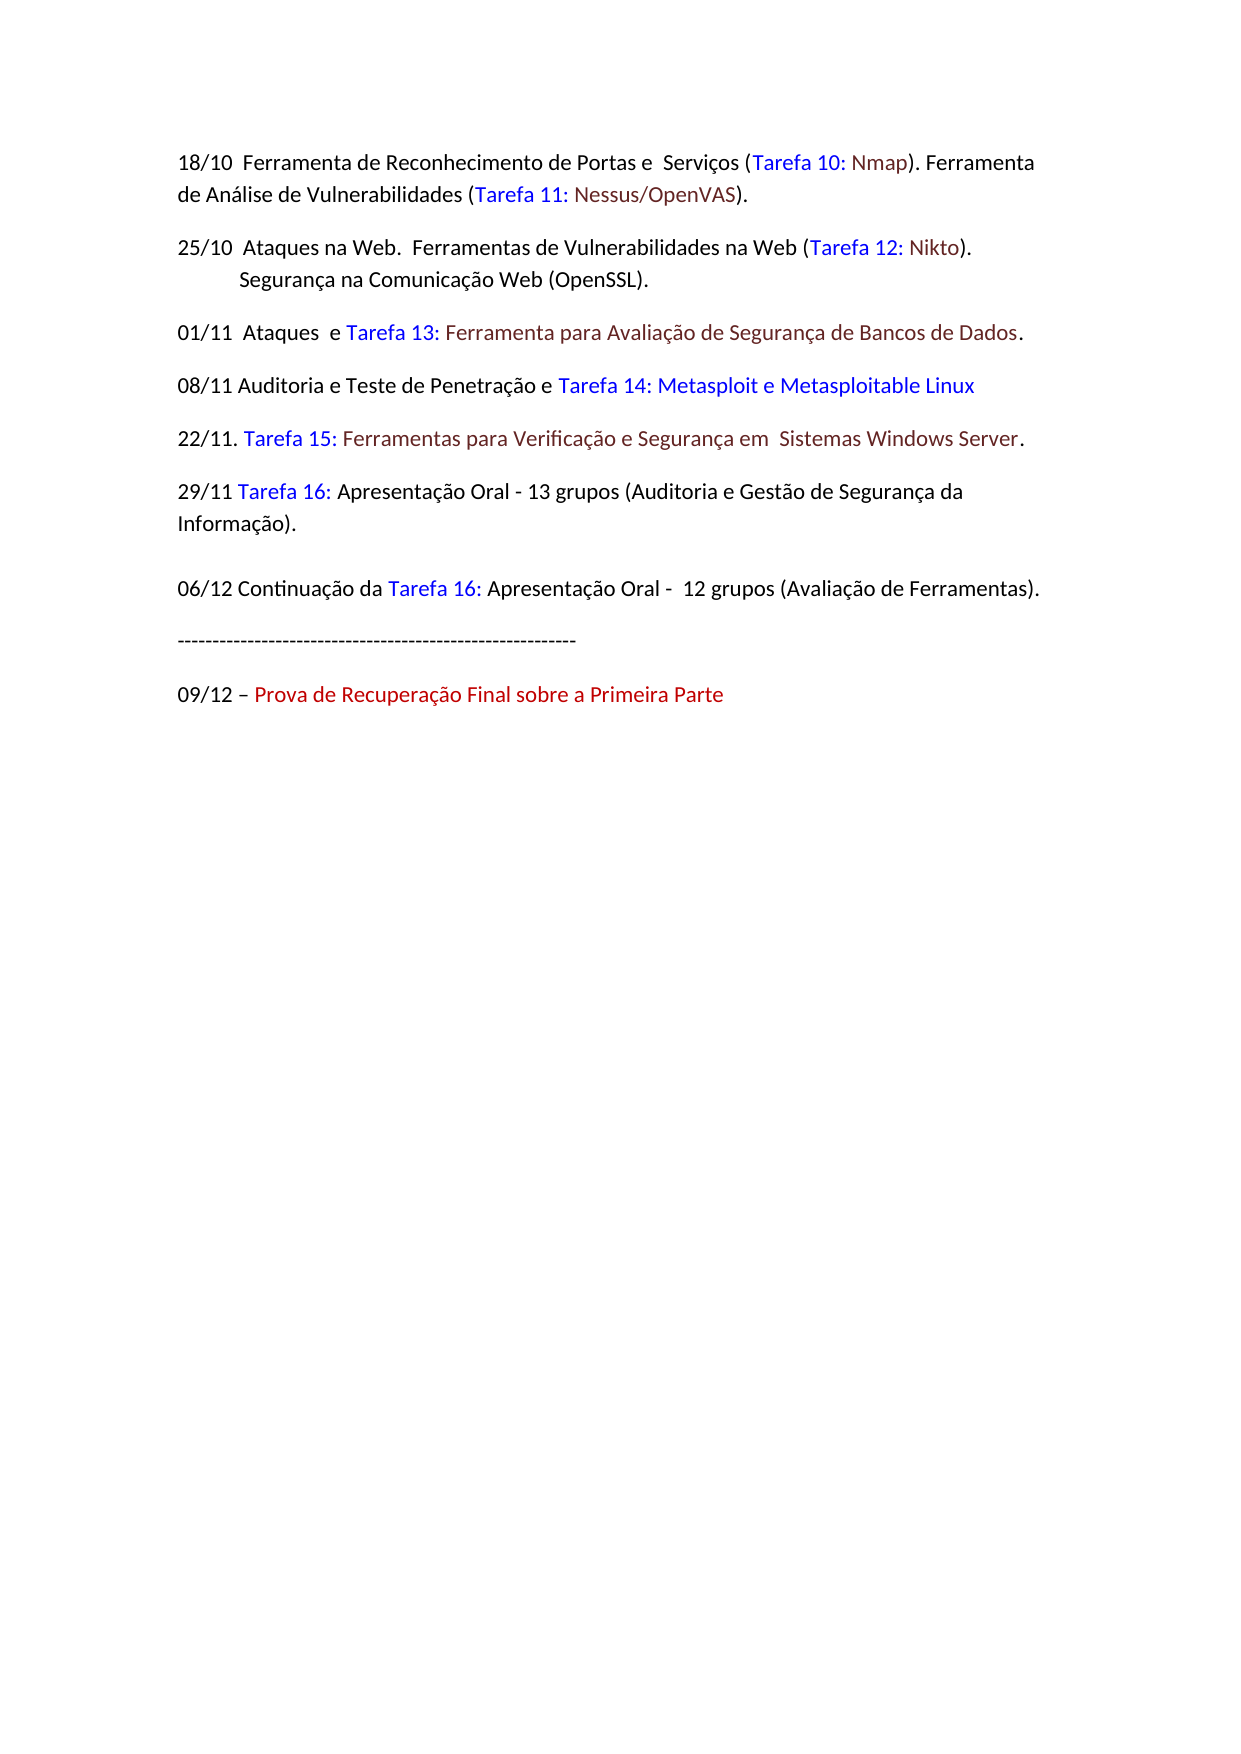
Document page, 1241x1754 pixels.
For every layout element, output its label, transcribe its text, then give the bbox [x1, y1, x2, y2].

text 18/10 Ferramenta de Reconhecimento de Portas e Serviços (Tarefa 10: Nmap). Ferramenta de Análise de Vulnerabilidades (Tarefa 11: Nessus/OpenVAS). [177, 148, 1063, 208]
text 01/11 Ataques e Tarefa 13: Ferramenta para Avaliação de Segurança de Bancos de Dados. [177, 318, 1063, 346]
text 29/11 Tarefa 16: Apresentação Oral - 13 grupos (Auditoria e Gestão de Segurança da Informação). 06/12 Continuação da Tarefa 16: Apresentação Oral - 12 grupos (Avaliação de Ferramentas). [177, 477, 1063, 602]
text 22/11. Tarefa 15: Ferramentas para Verificação e Segurança em Sistemas Windows Server. [177, 424, 1063, 452]
text 09/12 – Prova de Recuperação Final sobre a Primeira Parte [177, 680, 1063, 708]
text 08/11 Auditoria e Teste de Penetração e Tarefa 14: Metasploit e Metasploitable Linux [177, 371, 1063, 399]
text --------------------------------------------------------- [177, 627, 1063, 655]
text 25/10 Ataques na Web. Ferramentas de Vulnerabilidades na Web (Tarefa 12: Nikto). Segurança na Comunicação Web (OpenSSL). [177, 233, 1063, 293]
